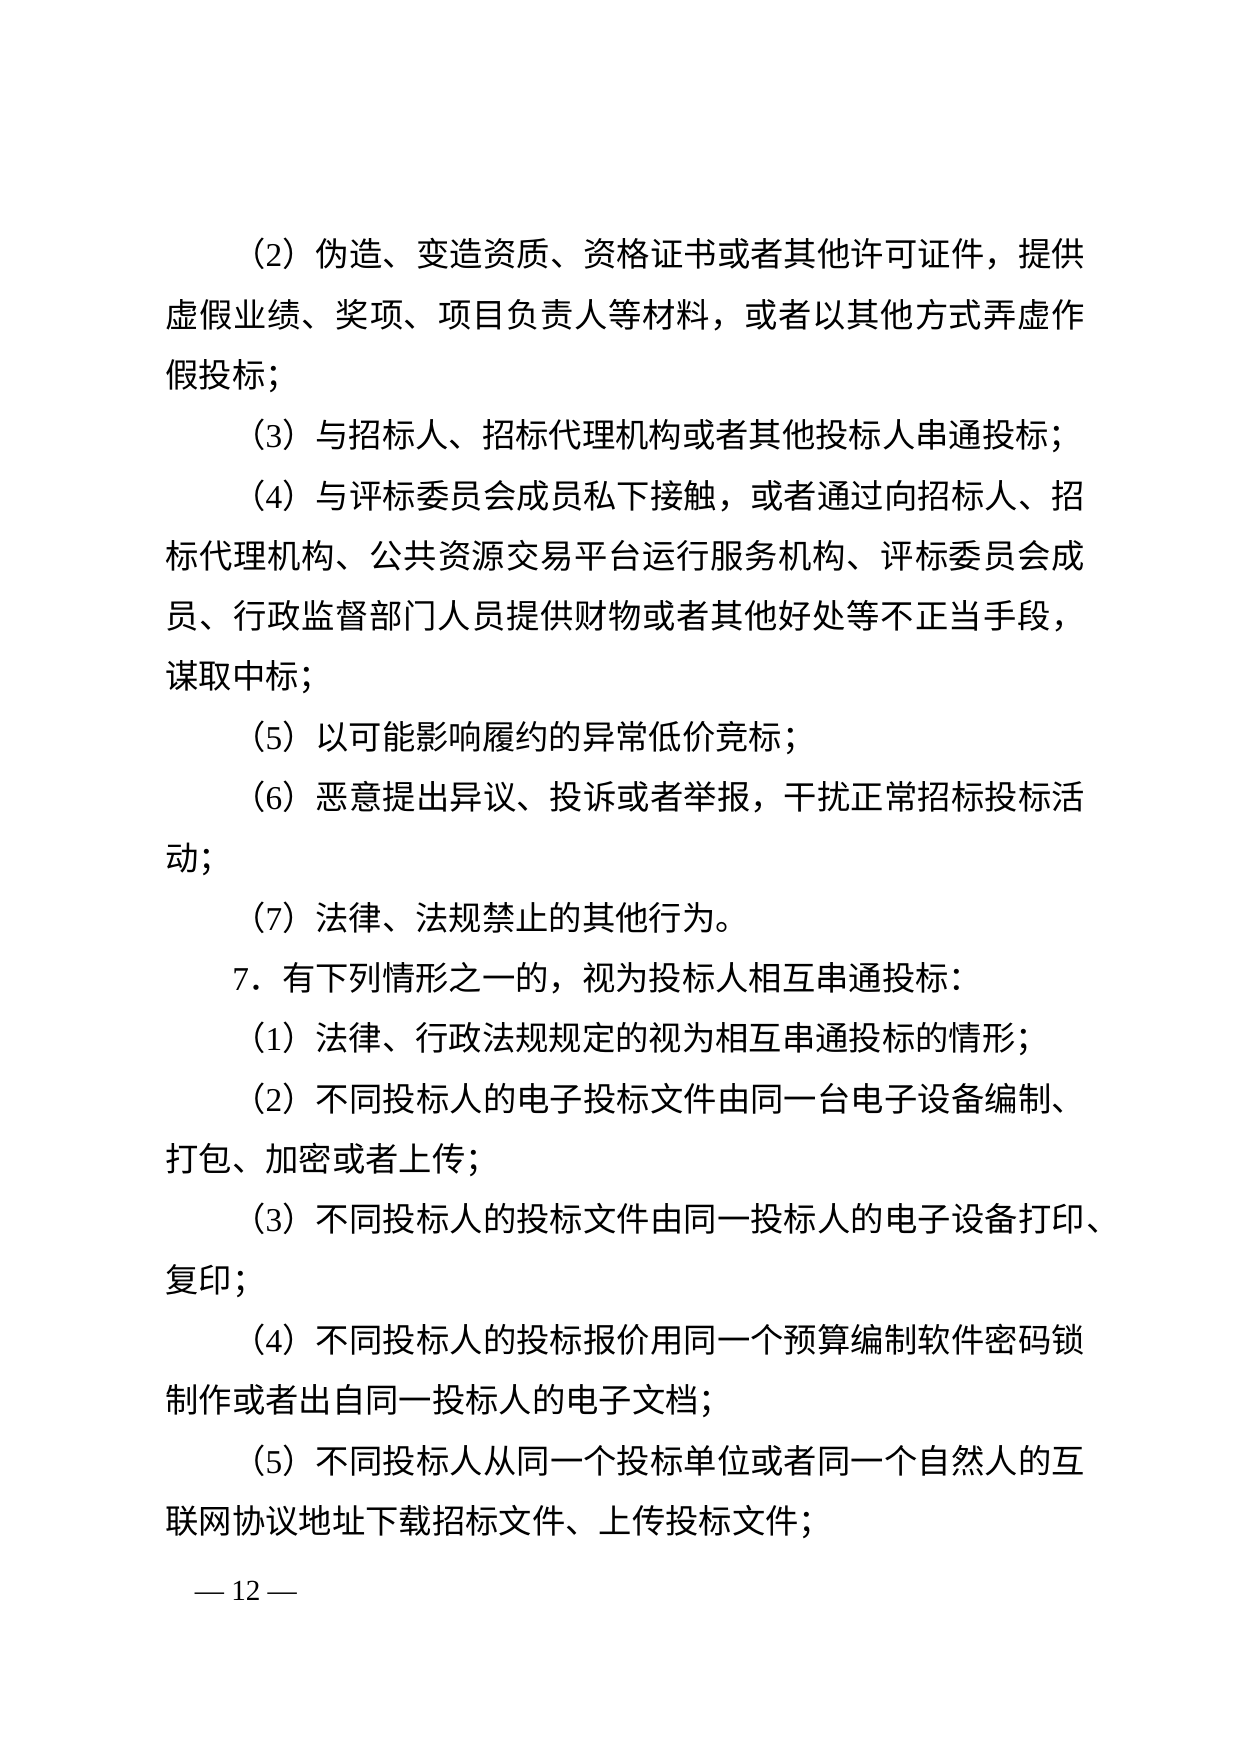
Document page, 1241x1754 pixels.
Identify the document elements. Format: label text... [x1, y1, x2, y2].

text （3）不同投标人的投标文件由同一投标人的电子设备打印、复印； [165, 1183, 1087, 1304]
text （5）以可能影响履约的异常低价竞标； [165, 701, 1087, 761]
text （5）不同投标人从同一个投标单位或者同一个自然人的互联网协议地址下载招标文件、上传投标文件； [165, 1425, 1087, 1545]
text （1）法律、行政法规规定的视为相互串通投标的情形； [165, 1003, 1087, 1063]
text （4）不同投标人的投标报价用同一个预算编制软件密码锁制作或者出自同一投标人的电子文档； [165, 1304, 1087, 1425]
text （7）法律、法规禁止的其他行为。 [165, 882, 1087, 942]
text （4）与评标委员会成员私下接触，或者通过向招标人、招标代理机构、公共资源交易平台运行服务机构、评标委员会成员、行政监督部门人员提供财物或者其他好处等不正当手段，谋取中标； [165, 460, 1087, 701]
text （2）伪造、变造资质、资格证书或者其他许可证件，提供虚假业绩、奖项、项目负责人等材料，或者以其他方式弄虚作假投标； [165, 218, 1087, 399]
text （3）与招标人、招标代理机构或者其他投标人串通投标； [165, 399, 1087, 460]
text （2）不同投标人的电子投标文件由同一台电子设备编制、打包、加密或者上传； [165, 1063, 1087, 1183]
text （6）恶意提出异议、投诉或者举报，干扰正常招标投标活动； [165, 761, 1087, 882]
text 7．有下列情形之一的，视为投标人相互串通投标： [165, 942, 1087, 1003]
